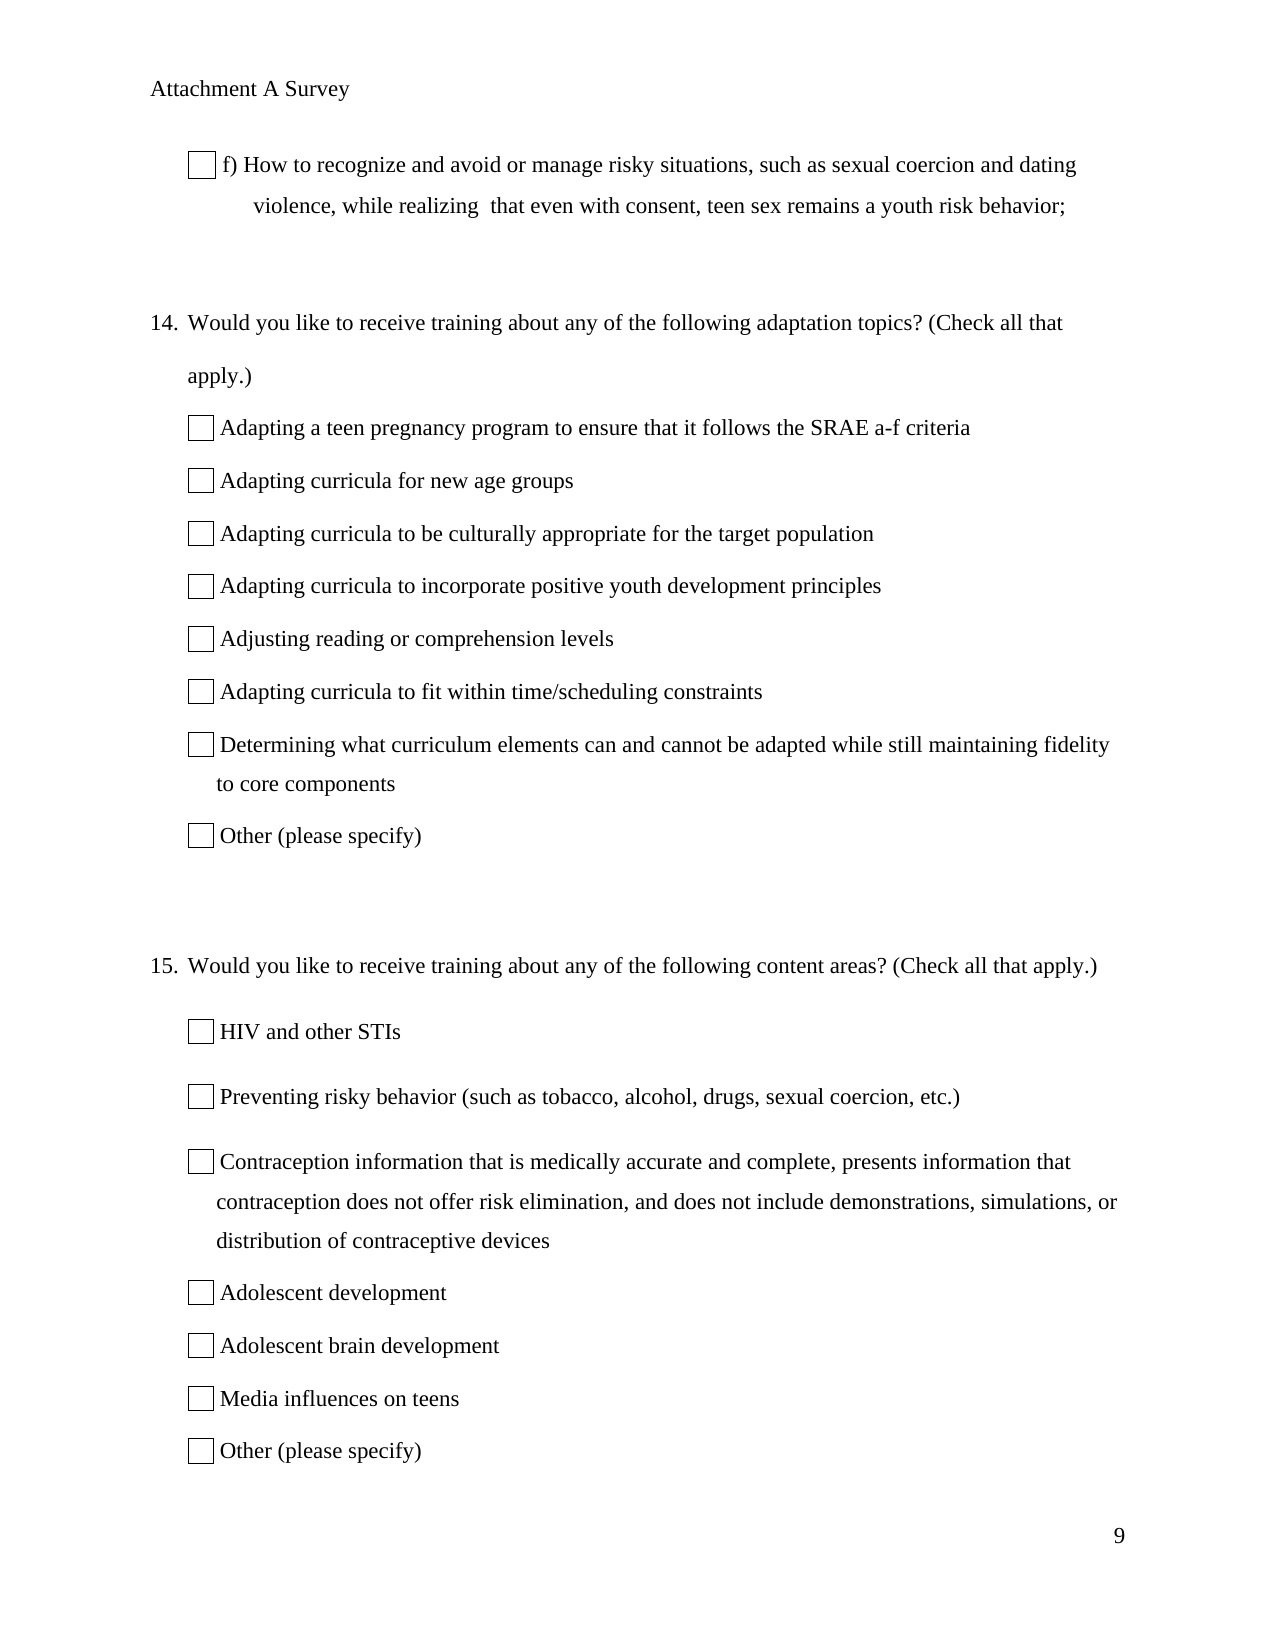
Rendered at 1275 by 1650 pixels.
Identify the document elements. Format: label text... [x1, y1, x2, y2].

text Preventing risky behavior (such as tobacco, alcohol, drugs, sexual coercion, etc.) [187, 1083, 1125, 1109]
list Adapting a teen pregnancy program to ensure that it follows the SRAE a-f criteria [187, 414, 1125, 441]
list Adapting curricula to be culturally appropriate for the target population [187, 520, 1125, 546]
text f) How to recognize and avoid or manage risky situations, such as sexual coercion and dating violence, while realizing that even with consent, teen sex remains a youth risk behavior; [187, 150, 1125, 218]
text Other (please specify) [187, 822, 1125, 848]
text HIV and other STIs [187, 1018, 1125, 1044]
list Adapting curricula for new age groups [187, 467, 1125, 493]
list Other (please specify) [187, 1437, 1125, 1464]
list Determining what curriculum elements can and cannot be adapted while still maintaining fidelity to core components [187, 731, 1125, 797]
list Adapting curricula to incorporate positive youth development principles [187, 573, 1125, 599]
list Adapting curricula to fit within time/scheduling constraints [187, 678, 1125, 704]
list Contraception information that is medically accurate and complete, presents information that contraception does not offer risk elimination, and does not include demonstrations, simulations, or distribution of contraceptive devices [187, 1148, 1125, 1253]
list Would you like to receive training about any of the following adaptation topics? (Check all that apply.) [150, 309, 1125, 388]
list Adolescent brain development [187, 1332, 1125, 1358]
list Media influences on teens [187, 1384, 1125, 1411]
list Adjusting reading or comprehension levels [187, 625, 1125, 652]
list Would you like to receive training about any of the following content areas? (Check all that apply.) [150, 953, 1125, 979]
list Adolescent development [187, 1279, 1125, 1306]
